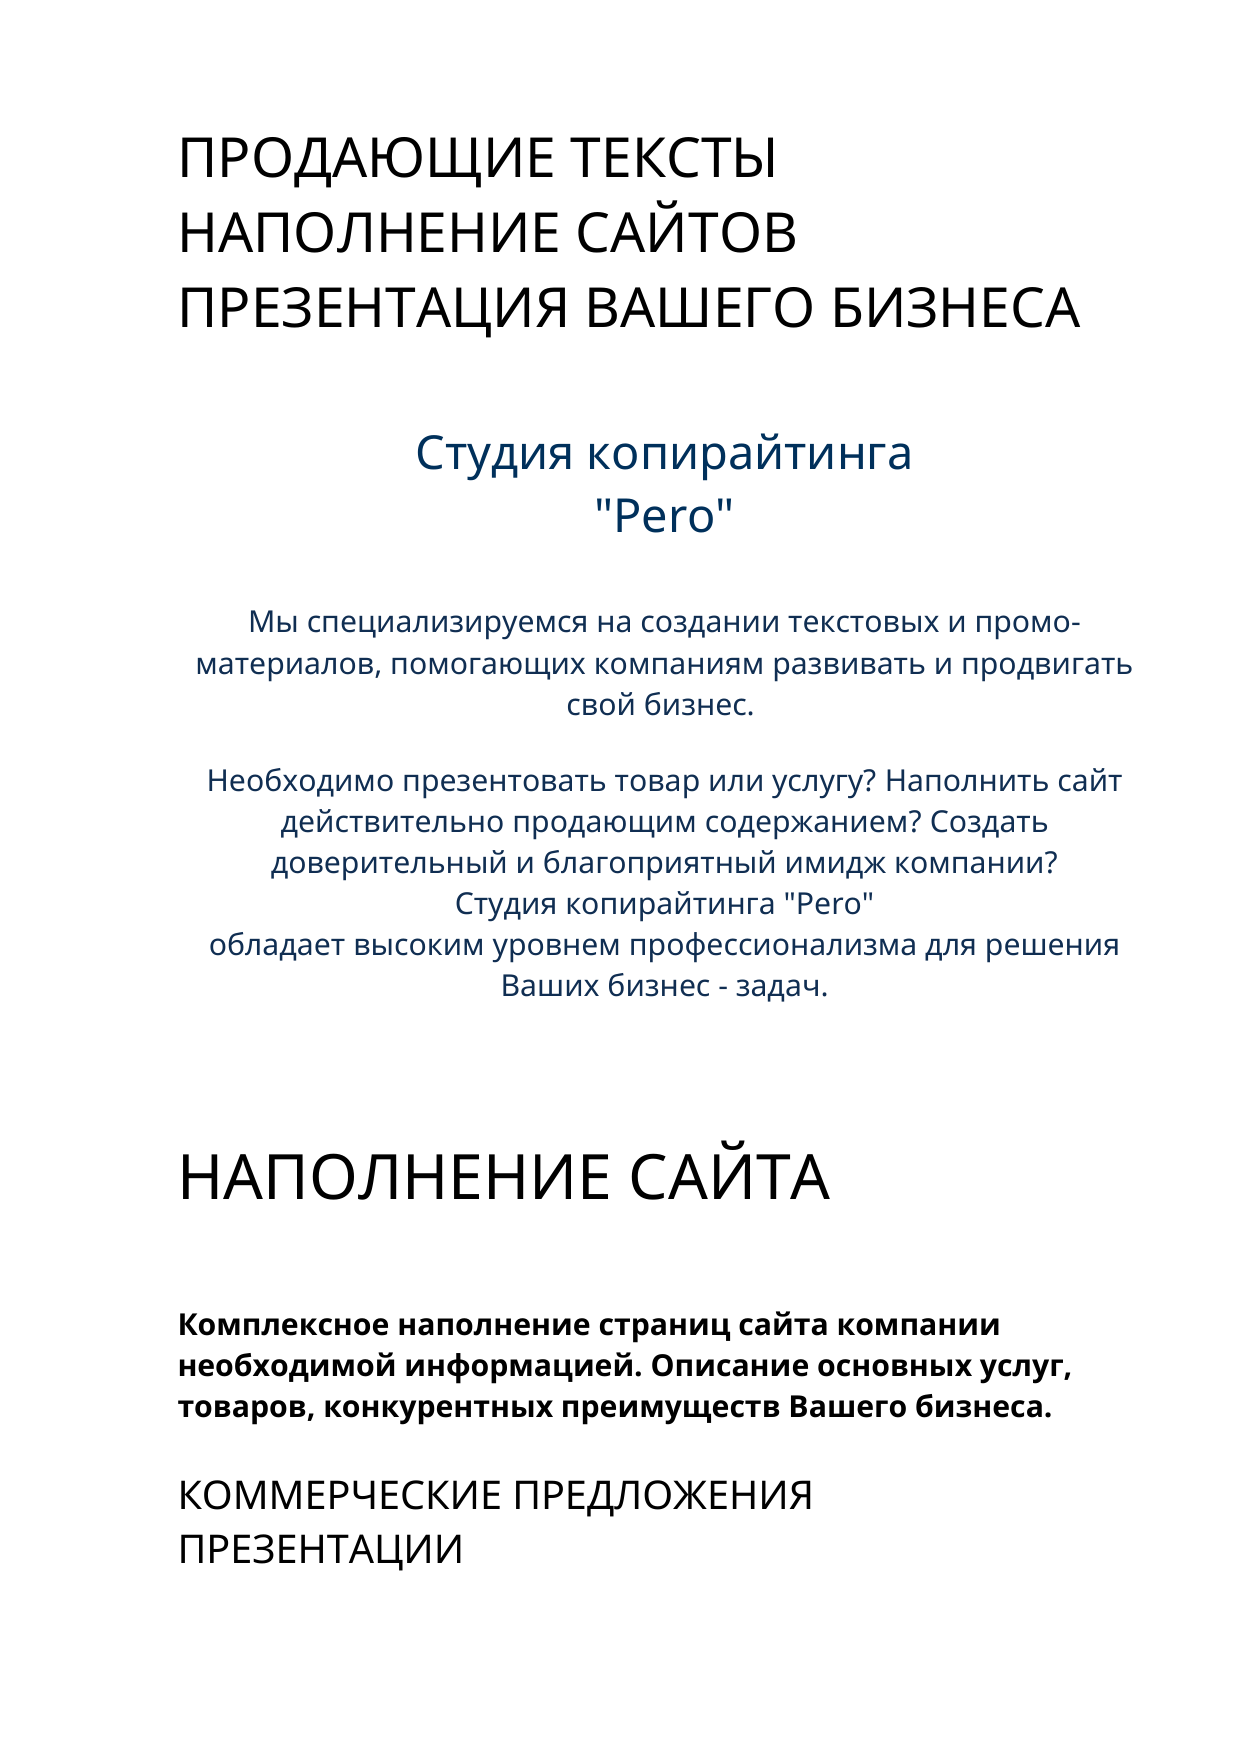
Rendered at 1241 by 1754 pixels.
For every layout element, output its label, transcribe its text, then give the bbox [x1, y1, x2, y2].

subtitle Комплексное наполнение страниц сайта компании необходимой информацией. Описание основных услуг, товаров, конкурентных преимуществ Вашего бизнеса. [177, 1303, 1152, 1426]
subtitle КОММЕРЧЕСКИЕ ПРЕДЛОЖЕНИЯ [177, 1467, 1152, 1521]
subtitle НАПОЛНЕНИЕ САЙТА [177, 1133, 1152, 1218]
subtitle НАПОЛНЕНИЕ САЙТОВ [177, 193, 1152, 268]
text Необходимо презентовать товар или услугу? Наполнить сайт действительно продающим содержанием? Создать доверительный и благоприятный имидж компании? Студия копирайтинга "Pero" обладает высоким уровнем профессионализма для решения Ваших бизнес - задач. [177, 759, 1152, 1006]
subtitle "Pero" [177, 483, 1152, 547]
subtitle ПРЕЗЕНТАЦИИ [177, 1521, 1152, 1575]
subtitle Студия копирайтинга [177, 419, 1152, 483]
subtitle ПРЕЗЕНТАЦИЯ ВАШЕГО БИЗНЕСА [177, 268, 1152, 344]
text ПРОДАЮЩИЕ ТЕКСТЫ [177, 118, 1152, 193]
text Мы специализируемся на создании текстовых и промо-материалов, помогающих компаниям развивать и продвигать свой бизнес. [177, 601, 1152, 724]
